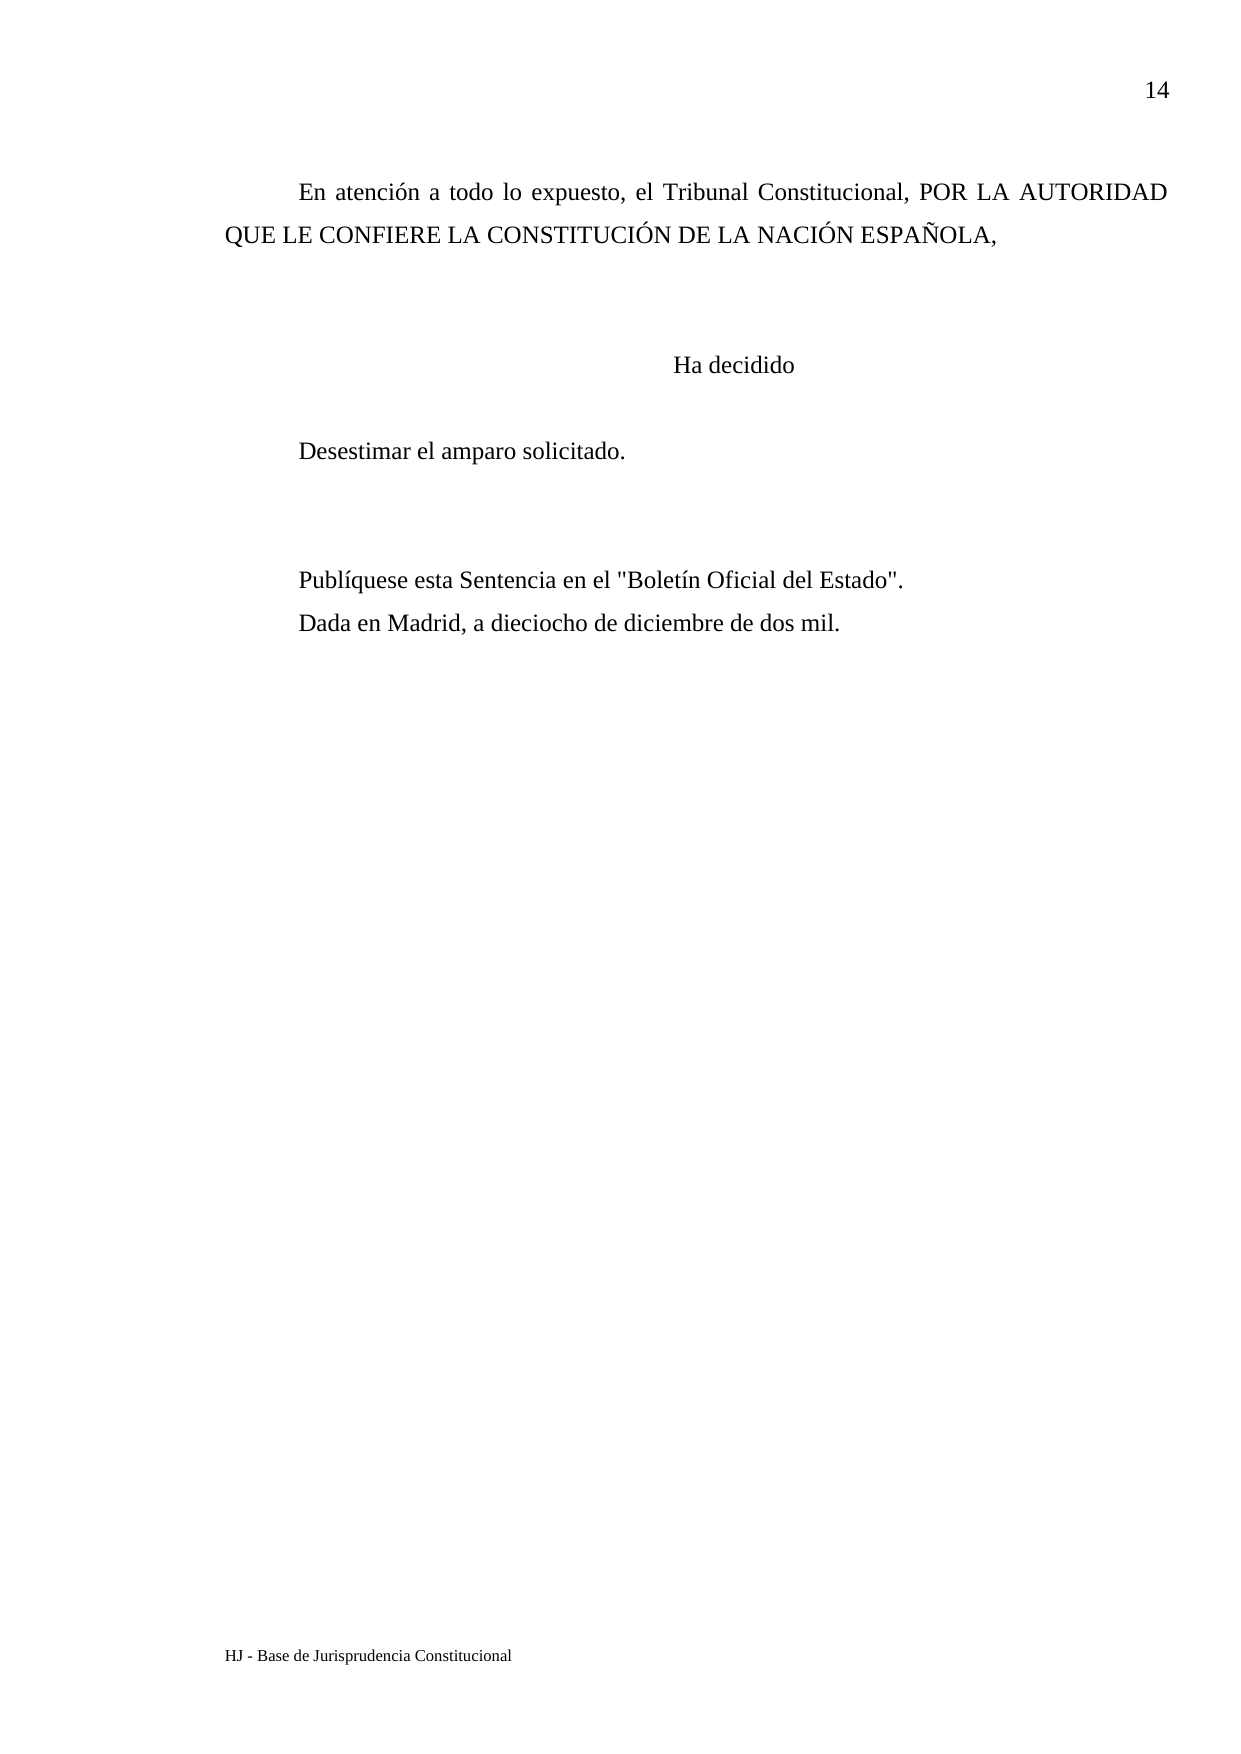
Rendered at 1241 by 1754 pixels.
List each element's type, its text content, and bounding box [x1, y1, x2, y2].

text En atención a todo lo expuesto, el Tribunal Constitucional, POR LA AUTORIDAD QUE LE CONFIERE LA CONSTITUCIÓN DE LA NACIÓN ESPAÑOLA, [224, 177, 1169, 249]
text Ha decidido [224, 350, 1169, 378]
text Desestimar el amparo solicitado. [224, 436, 1169, 465]
text Publíquese esta Sentencia en el "Boletín Oficial del Estado". [224, 565, 1169, 594]
text Dada en Madrid, a dieciocho de diciembre de dos mil. [224, 608, 1169, 637]
